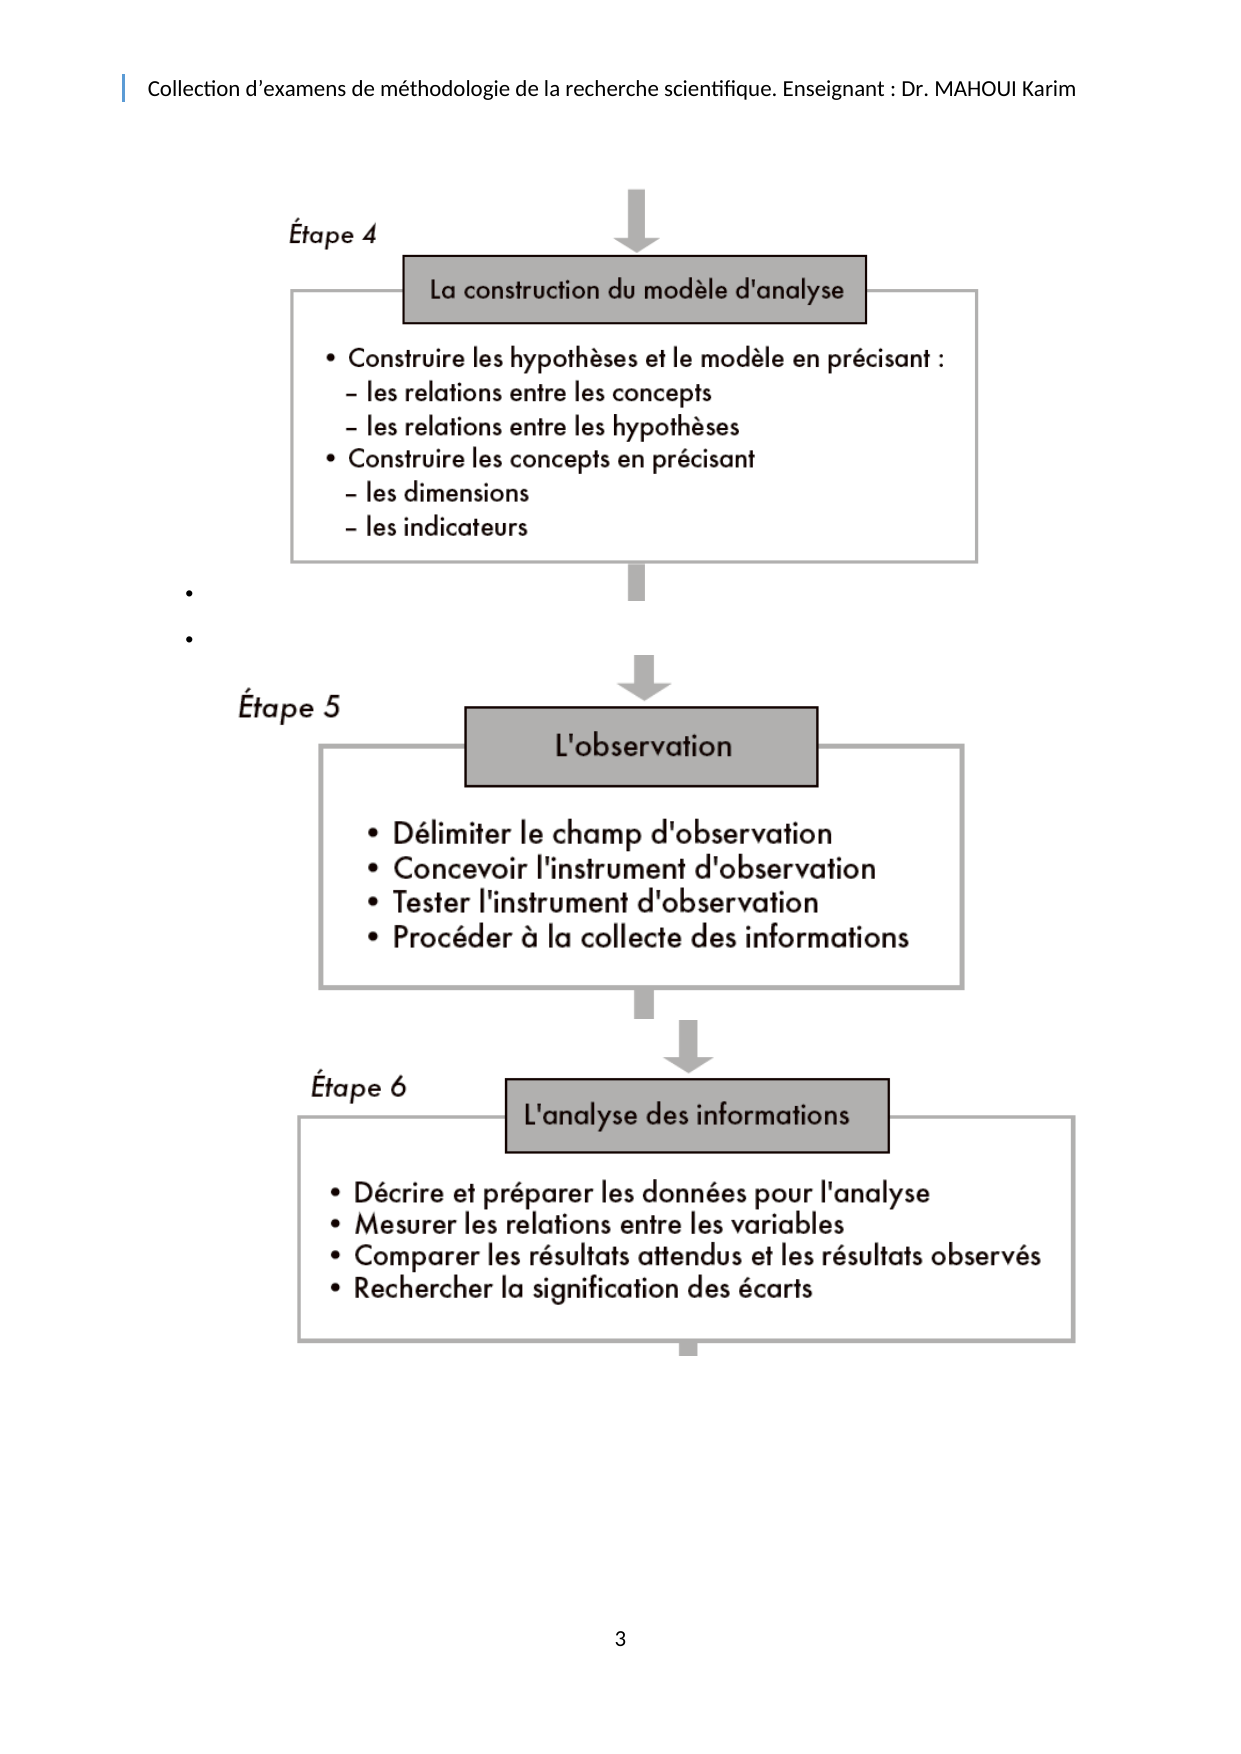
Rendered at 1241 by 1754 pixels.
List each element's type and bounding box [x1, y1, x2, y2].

picture [185, 655, 1062, 1019]
picture [222, 147, 1053, 601]
picture [222, 1020, 1151, 1356]
